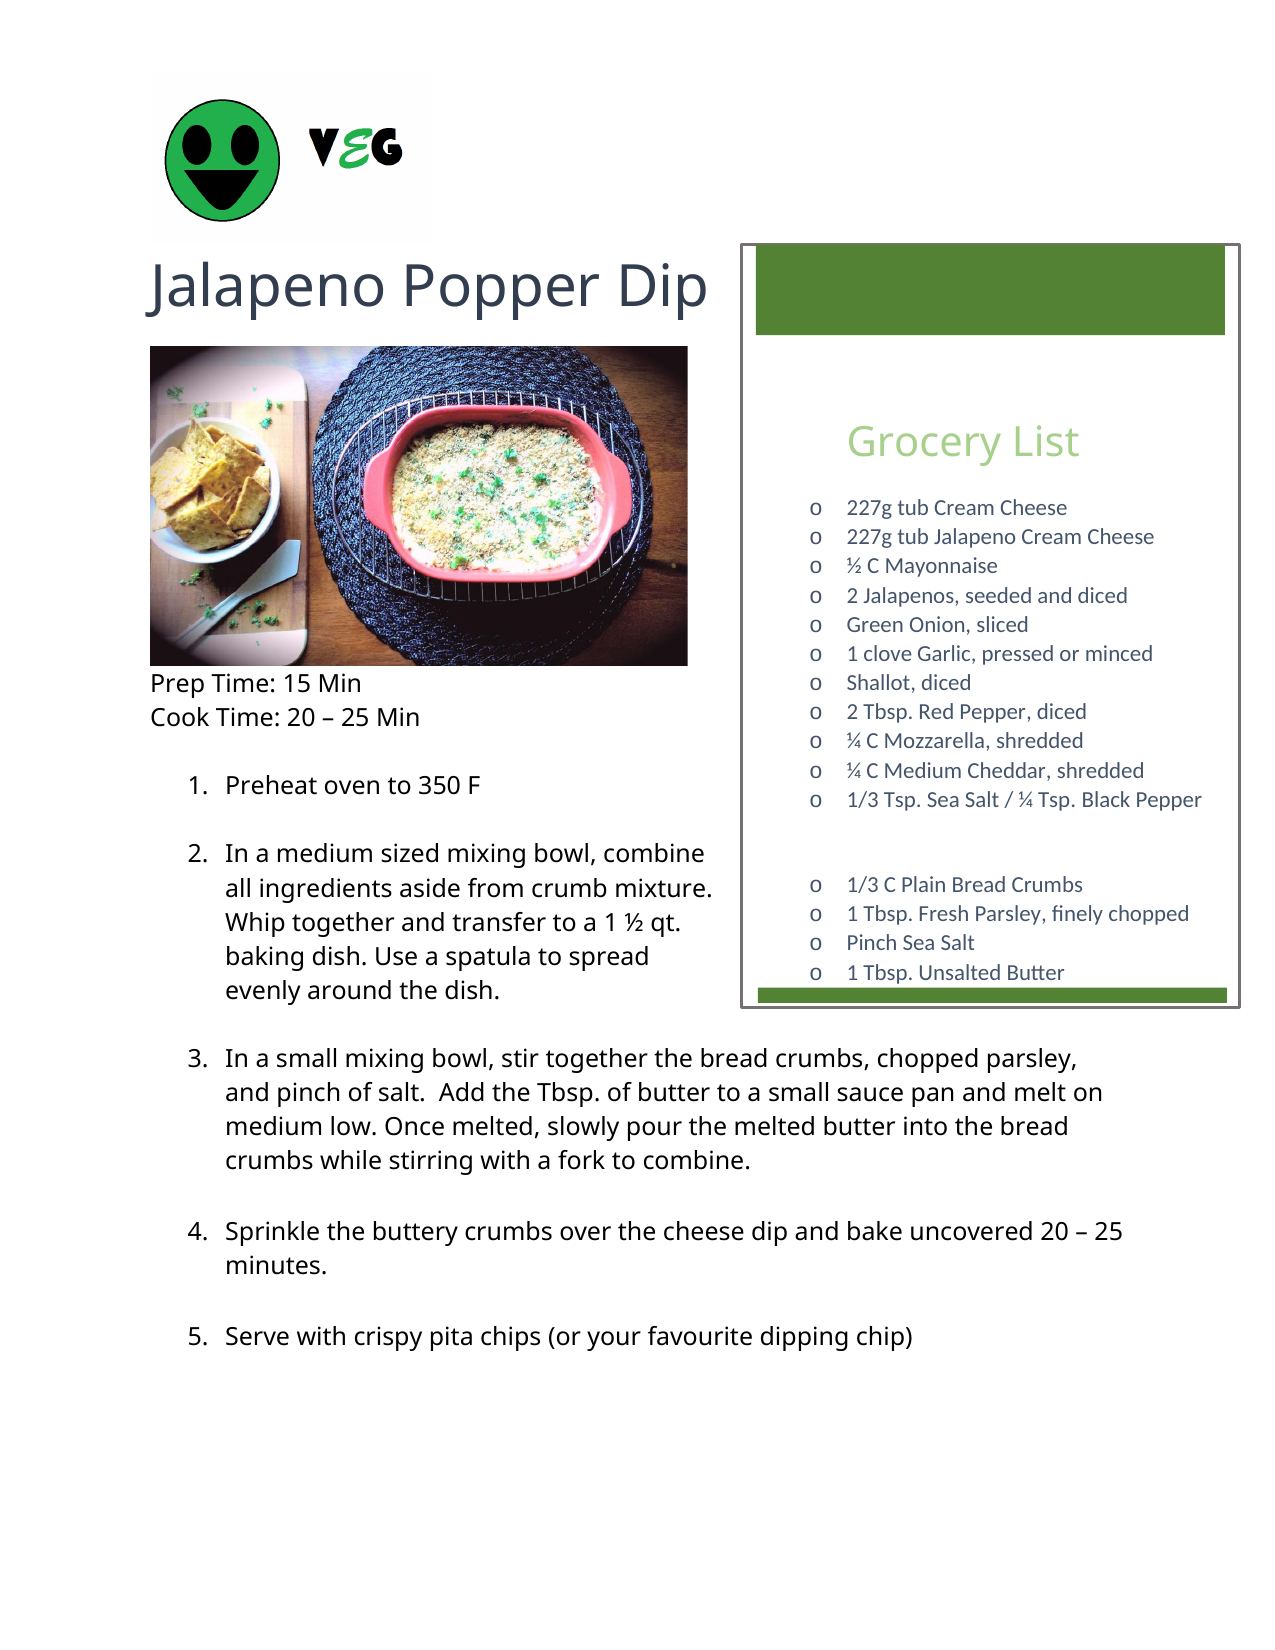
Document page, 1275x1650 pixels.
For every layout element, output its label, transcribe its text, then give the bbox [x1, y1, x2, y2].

list Preheat oven to 350 F [187, 768, 740, 802]
list Jalapeno Popper Dip [150, 243, 740, 323]
list In a small mixing bowl, stir together the bread crumbs, chopped parsley, and pinch of salt. Add the Tbsp. of butter to a small sauce pan and melt on medium low. Once melted, slowly pour the melted butter into the bread crumbs while stirring with a fork to combine. [187, 1041, 1125, 1177]
list In a medium sized mixing bowl, combine all ingredients aside from crumb mixture. Whip together and transfer to a 1 ½ qt. baking dish. Use a spatula to spread evenly around the dish. [187, 836, 740, 1006]
picture [150, 73, 433, 244]
text Prep Time: 15 Min [150, 666, 740, 700]
list Sprinkle the buttery crumbs over the cheese dip and bake uncovered 20 – 25 minutes. [187, 1213, 1125, 1282]
picture [150, 346, 688, 666]
text Cook Time: 20 – 25 Min [150, 700, 740, 734]
list Serve with crispy pita chips (or your favourite dipping chip) [187, 1318, 1125, 1352]
